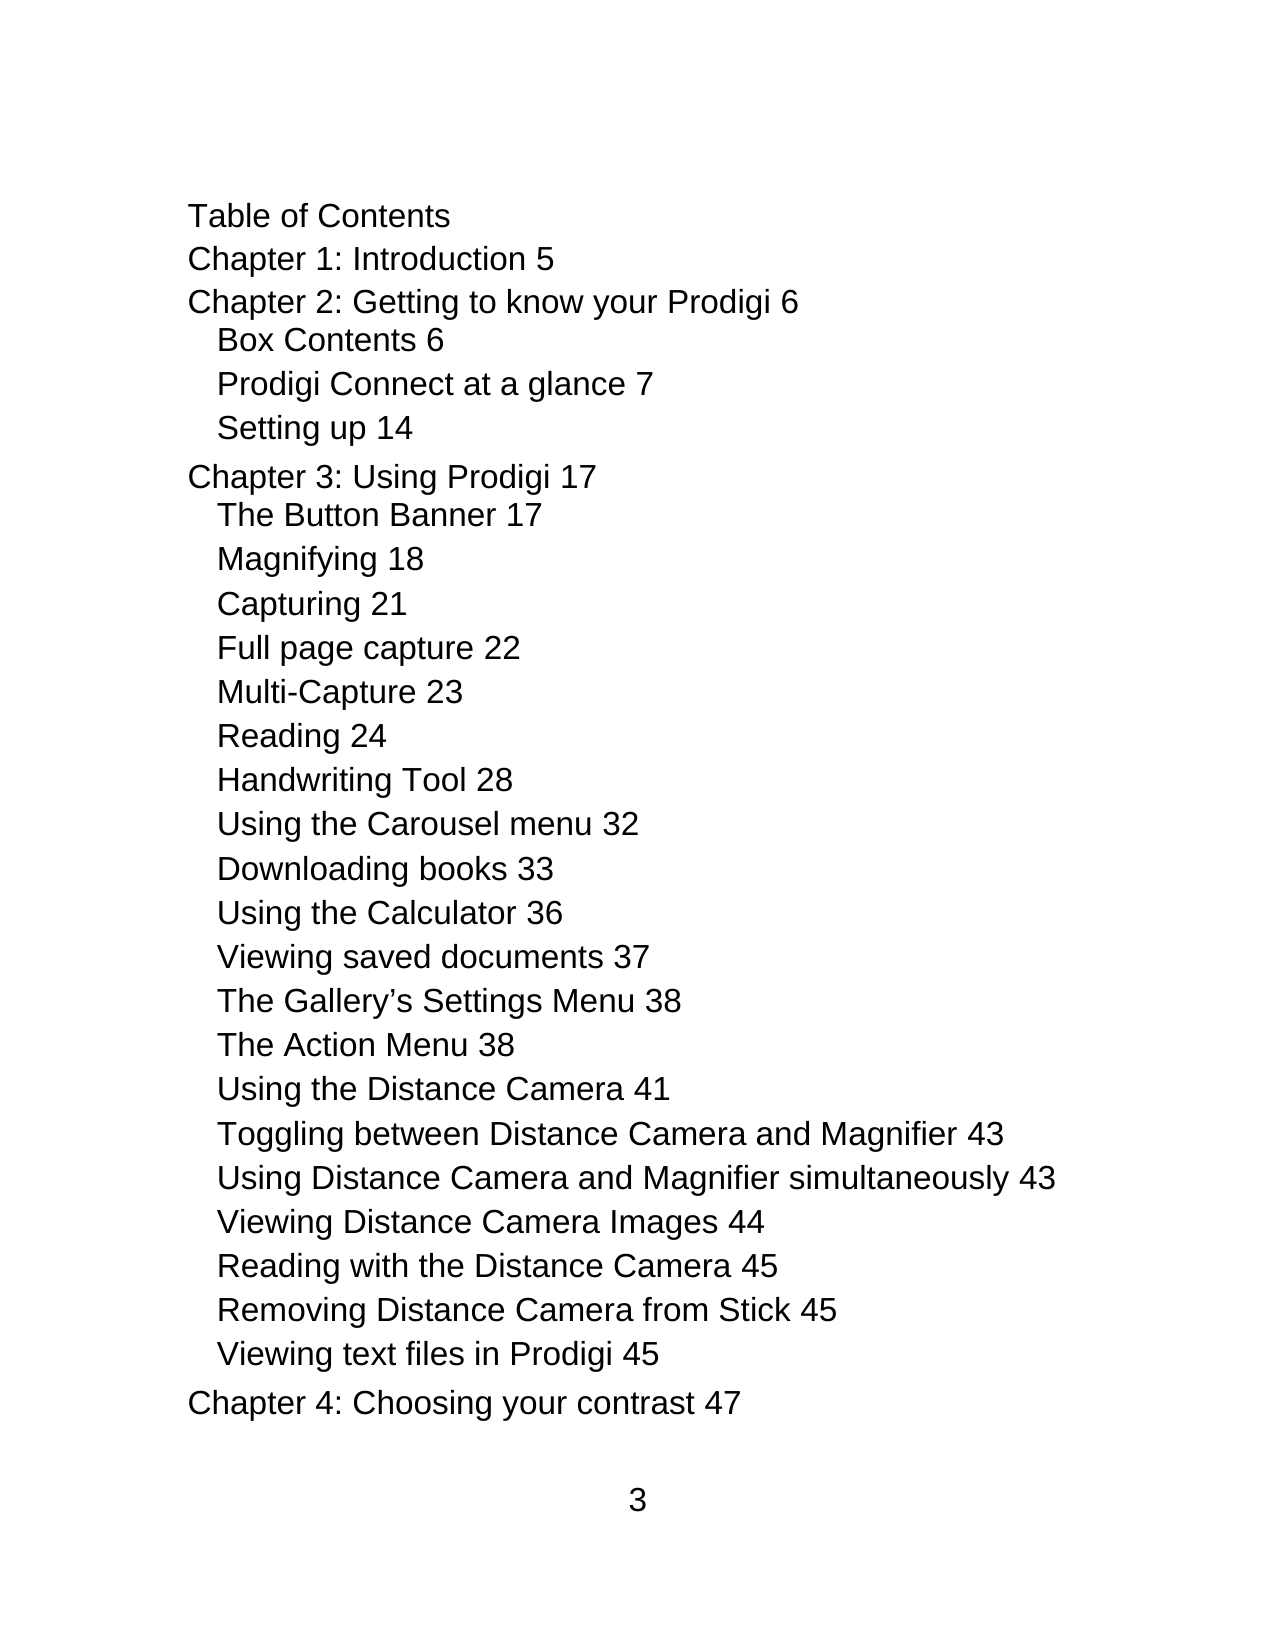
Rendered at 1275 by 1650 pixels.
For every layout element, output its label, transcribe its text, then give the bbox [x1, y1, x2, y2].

text Toggling between Distance Camera and Magnifier 43 [217, 1113, 1087, 1152]
text Table of Contents [187, 196, 1087, 235]
text Box Contents 6 [217, 320, 1087, 358]
text Removing Distance Camera from Stick 45 [217, 1290, 1087, 1329]
text Chapter 1: Introduction 5 [187, 239, 1087, 277]
text Viewing text files in Prodigi 45 [217, 1334, 1087, 1373]
text Downloading books 33 [217, 848, 1087, 887]
text Setting up 14 [217, 408, 1087, 447]
text Viewing saved documents 37 [217, 937, 1087, 975]
text Capturing 21 [217, 583, 1087, 622]
text The Button Banner 17 [217, 495, 1087, 534]
text Chapter 4: Choosing your contrast 47 [187, 1383, 1087, 1421]
text Reading with the Distance Camera 45 [217, 1246, 1087, 1284]
text Using Distance Camera and Magnifier simultaneously 43 [217, 1158, 1087, 1196]
text Using the Carousel menu 32 [217, 804, 1087, 843]
text Chapter 3: Using Prodigi 17 [187, 457, 1087, 495]
text Reading 24 [217, 716, 1087, 754]
text Prodigi Connect at a glance 7 [217, 364, 1087, 403]
text The Action Menu 38 [217, 1025, 1087, 1064]
text Chapter 2: Getting to know your Prodigi 6 [187, 282, 1087, 320]
text Using the Calculator 36 [217, 893, 1087, 931]
text Multi-Capture 23 [217, 672, 1087, 710]
text Viewing Distance Camera Images 44 [217, 1202, 1087, 1240]
text Handwriting Tool 28 [217, 760, 1087, 799]
text Magnifying 18 [217, 539, 1087, 578]
text Using the Distance Camera 41 [217, 1069, 1087, 1108]
text The Gallery’s Settings Menu 38 [217, 981, 1087, 1019]
text Full page capture 22 [217, 628, 1087, 666]
